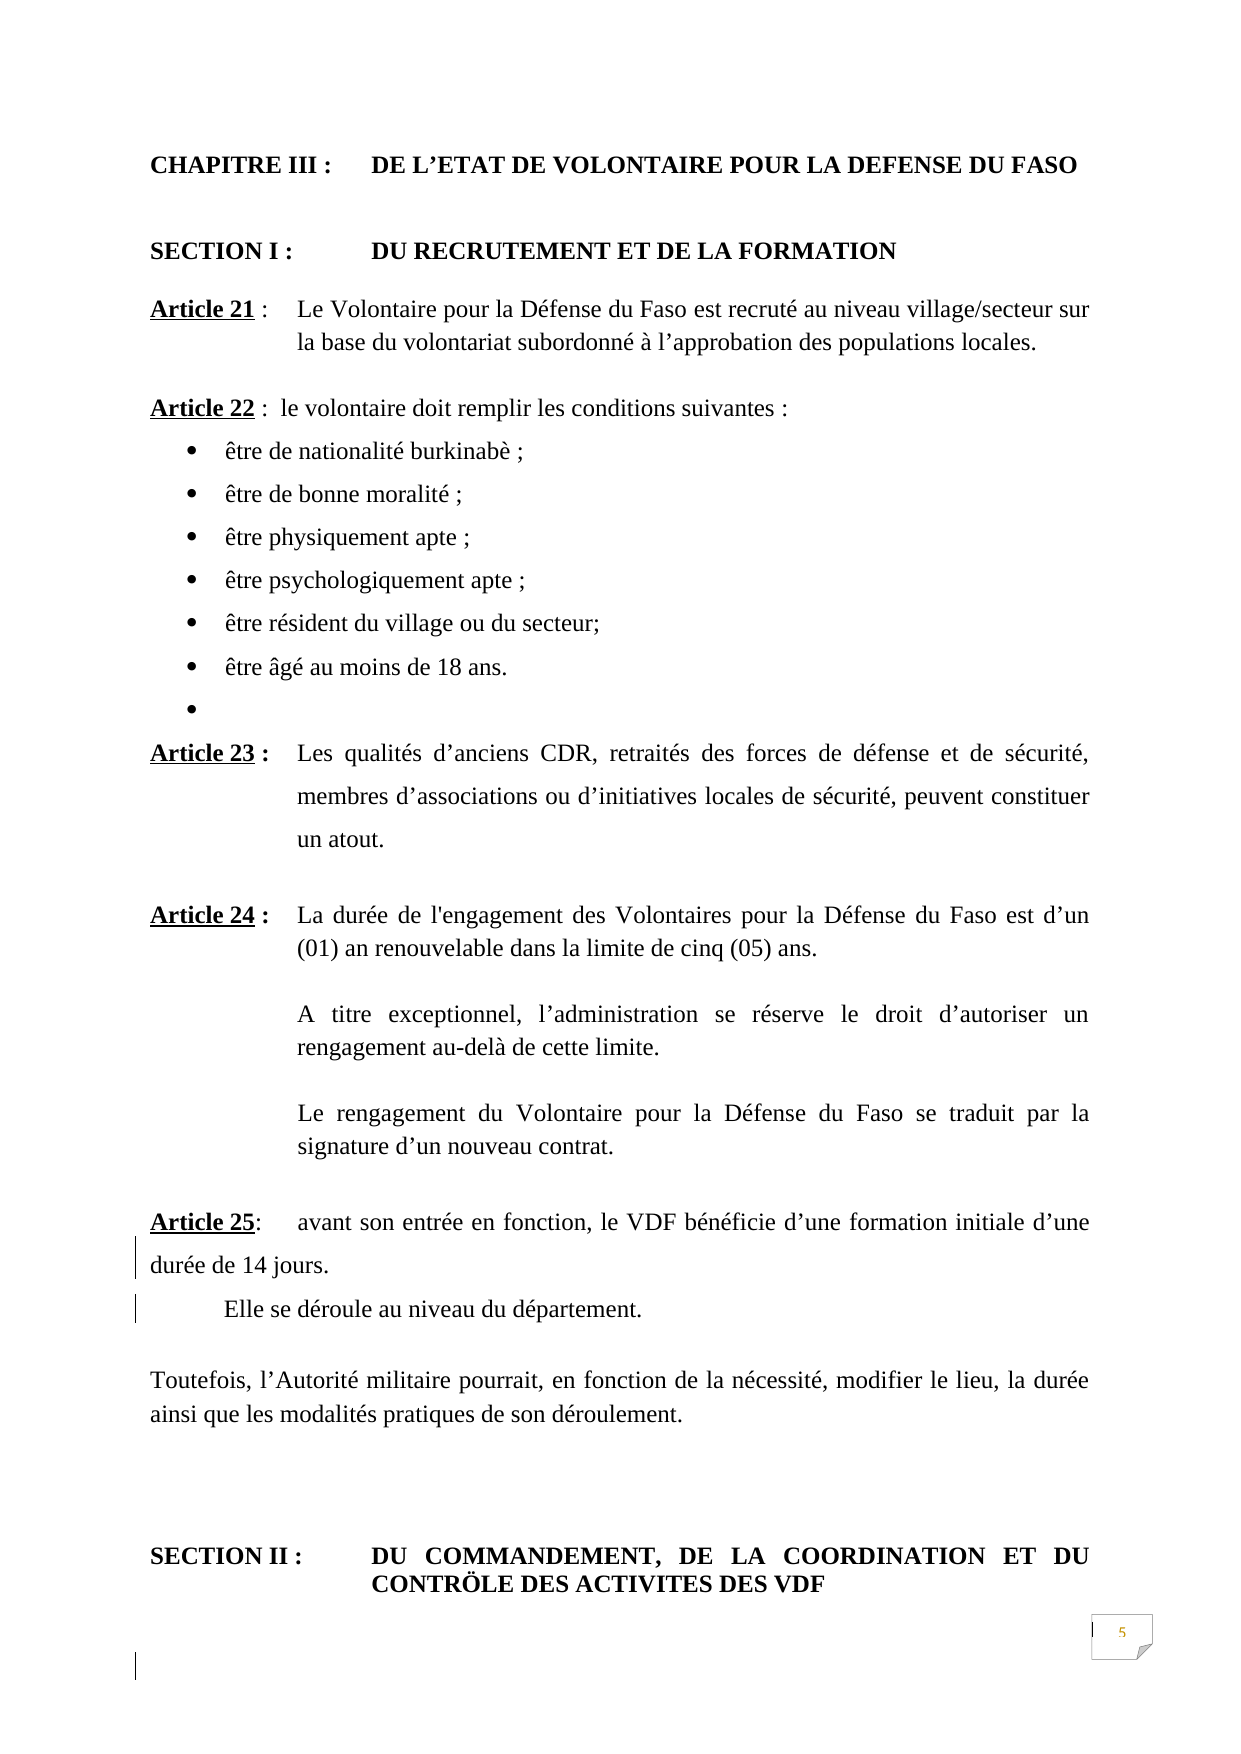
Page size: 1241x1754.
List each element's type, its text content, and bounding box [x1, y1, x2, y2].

text Article 24 : La durée de l'engagement des Volontaires pour la Défense du Faso est d’un (01) an renouvelable dans la limite de cinq (05) ans. [150, 900, 1090, 962]
text CHAPITRE III : DE L’ETAT DE VOLONTAIRE POUR LA DEFENSE DU FASO [150, 150, 1090, 179]
list être de nationalité burkinabè ; [187, 436, 1090, 465]
text Article 22 : le volontaire doit remplir les conditions suivantes : [150, 393, 1090, 422]
text Toutefois, l’Autorité militaire pourrait, en fonction de la nécessité, modifier le lieu, la durée ainsi que les modalités pratiques de son déroulement. [150, 1366, 1090, 1427]
text Article 21 : Le Volontaire pour la Défense du Faso est recruté au niveau village/secteur sur la base du volontariat subordonné à l’approbation des populations locales. [150, 294, 1090, 356]
list être physiquement apte ; [187, 522, 1090, 551]
list être résident du village ou du secteur; [187, 608, 1090, 637]
text A titre exceptionnel, l’administration se réserve le droit d’autoriser un rengagement au-delà de cette limite. [297, 999, 1090, 1061]
list être de bonne moralité ; [187, 479, 1090, 508]
text SECTION II : DU COMMANDEMENT, DE LA COORDINATION ET DU CONTRÖLE DES ACTIVITES DES VDF [150, 1541, 1090, 1598]
text Le rengagement du Volontaire pour la Défense du Faso se traduit par la signature d’un nouveau contrat. [297, 1098, 1090, 1160]
text Article 25: avant son entrée en fonction, le VDF bénéficie d’une formation initiale d’une durée de 14 jours. [150, 1207, 1090, 1279]
text Elle se déroule au niveau du département. [150, 1294, 1090, 1322]
list être âgé au moins de 18 ans. [187, 652, 1090, 680]
text SECTION I : DU RECRUTEMENT ET DE LA FORMATION [150, 236, 1090, 265]
text Article 23 : Les qualités d’anciens CDR, retraités des forces de défense et de sécurité, membres d’associations ou d’initiatives locales de sécurité, peuvent constituer un atout. [150, 738, 1090, 853]
list être psychologiquement apte ; [187, 565, 1090, 594]
